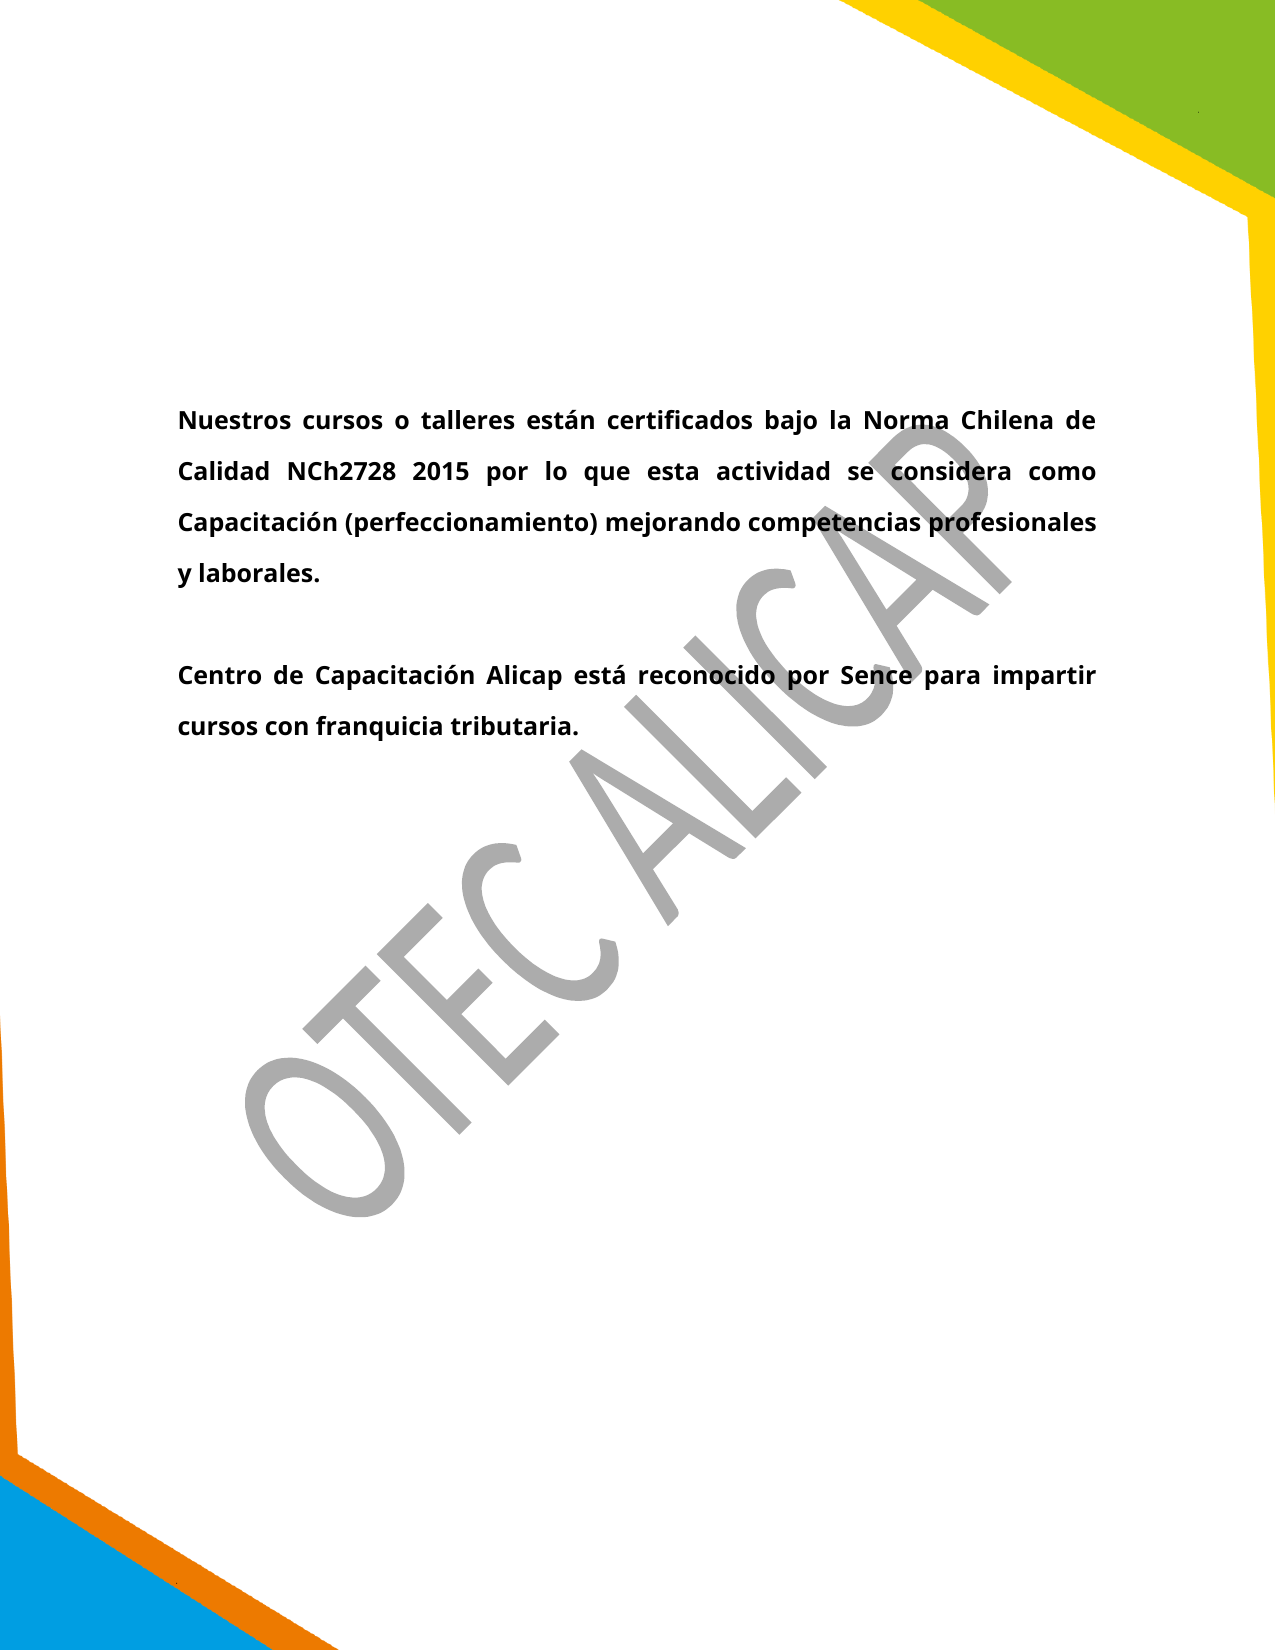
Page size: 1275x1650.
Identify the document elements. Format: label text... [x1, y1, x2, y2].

text Centro de Capacitación Alicap está reconocido por Sence para impartir cursos con franquicia tributaria. [177, 658, 1098, 743]
picture [0, 0, 1275, 1650]
text Nuestros cursos o talleres están certificados bajo la Norma Chilena de Calidad NCh2728 2015 por lo que esta actividad se considera como Capacitación (perfeccionamiento) mejorando competencias profesionales y laborales. [177, 403, 1098, 590]
